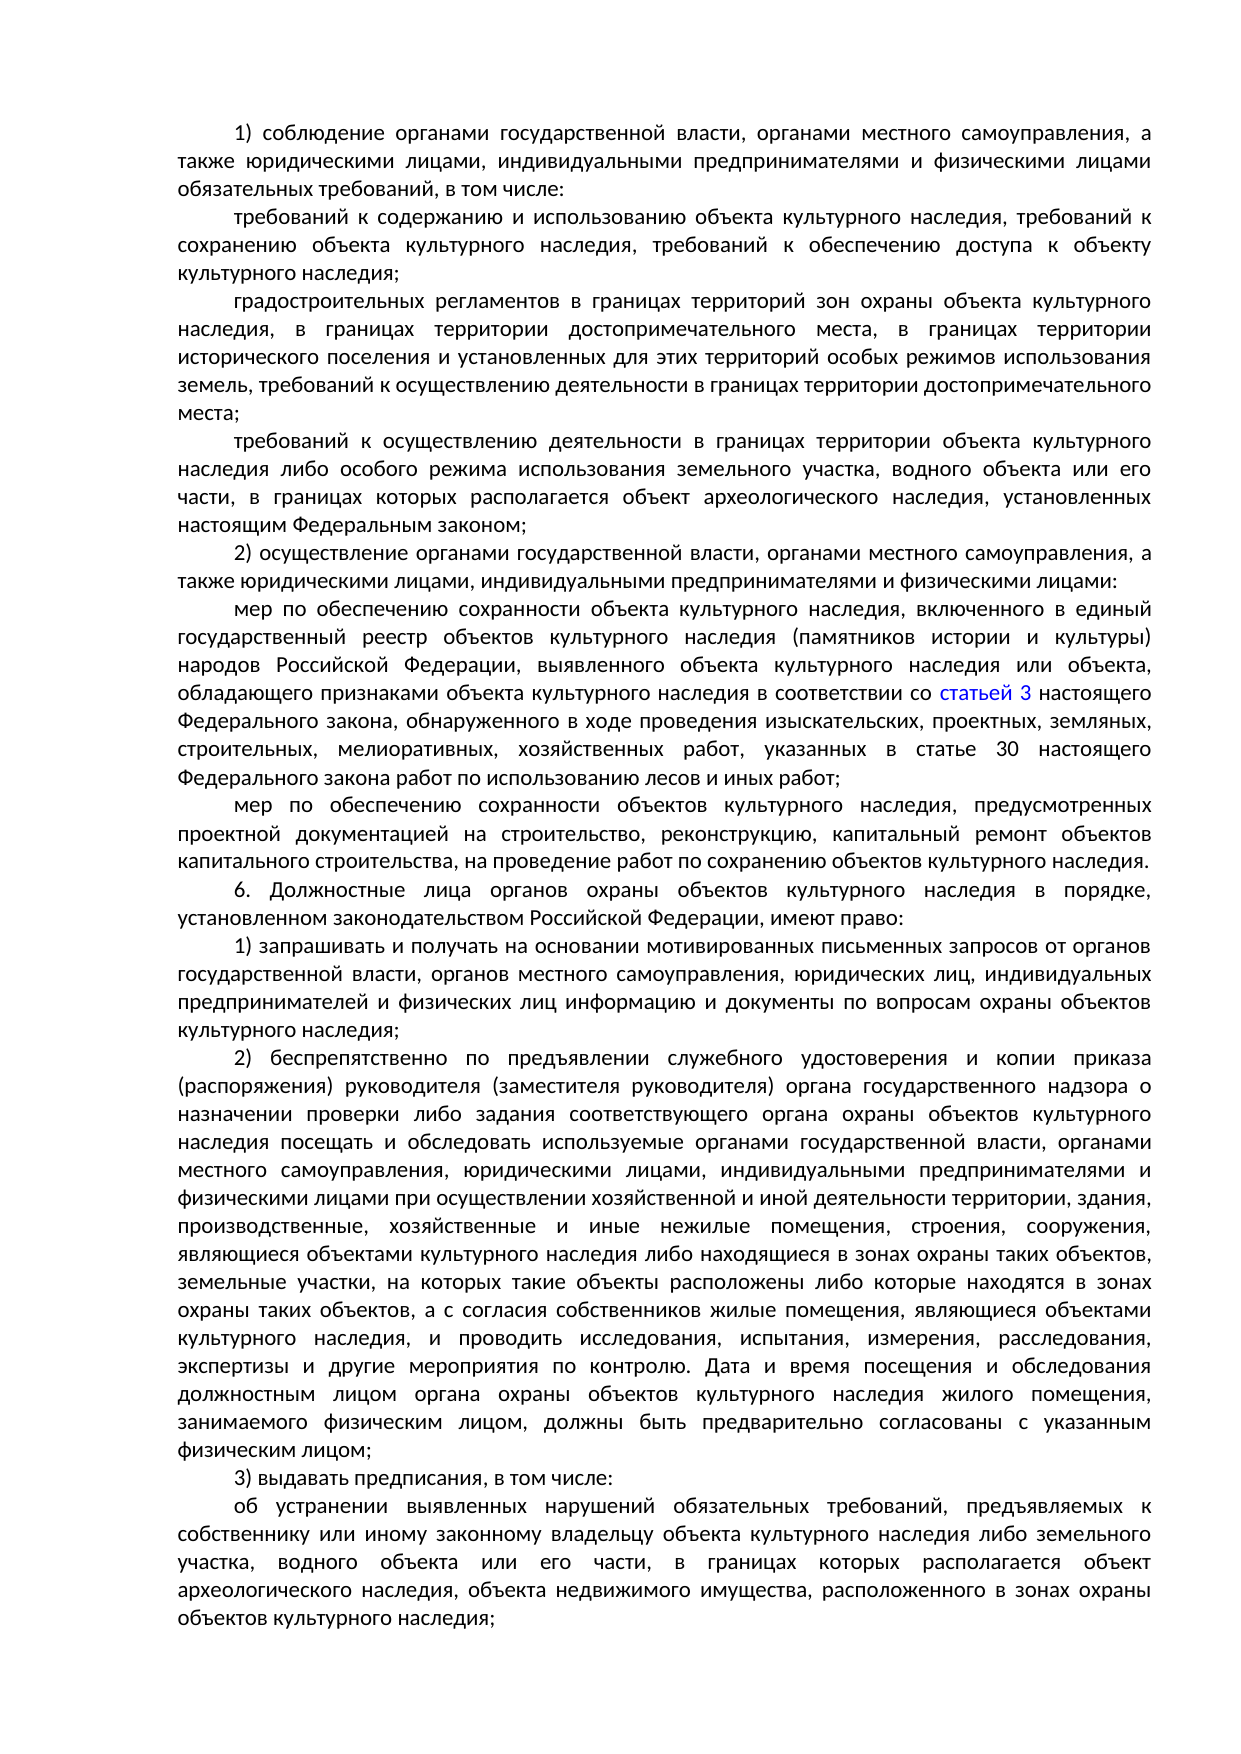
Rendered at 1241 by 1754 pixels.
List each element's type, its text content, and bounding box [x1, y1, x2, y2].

text требований к содержанию и использованию объекта культурного наследия, требований к сохранению объекта культурного наследия, требований к обеспечению доступа к объекту культурного наследия; [177, 202, 1152, 286]
text 1) запрашивать и получать на основании мотивированных письменных запросов от органов государственной власти, органов местного самоуправления, юридических лиц, индивидуальных предпринимателей и физических лиц информацию и документы по вопросам охраны объектов культурного наследия; [177, 931, 1152, 1043]
text градостроительных регламентов в границах территорий зон охраны объекта культурного наследия, в границах территории достопримечательного места, в границах территории исторического поселения и установленных для этих территорий особых режимов использования земель, требований к осуществлению деятельности в границах территории достопримечательного места; [177, 286, 1152, 426]
text 1) соблюдение органами государственной власти, органами местного самоуправления, а также юридическими лицами, индивидуальными предпринимателями и физическими лицами обязательных требований, в том числе: [177, 118, 1152, 202]
text мер по обеспечению сохранности объектов культурного наследия, предусмотренных проектной документацией на строительство, реконструкцию, капитальный ремонт объектов капитального строительства, на проведение работ по сохранению объектов культурного наследия. [177, 791, 1152, 875]
text 6. Должностные лица органов охраны объектов культурного наследия в порядке, установленном законодательством Российской Федерации, имеют право: [177, 875, 1152, 931]
text 2) осуществление органами государственной власти, органами местного самоуправления, а также юридическими лицами, индивидуальными предпринимателями и физическими лицами: [177, 538, 1152, 594]
text требований к осуществлению деятельности в границах территории объекта культурного наследия либо особого режима использования земельного участка, водного объекта или его части, в границах которых располагается объект археологического наследия, установленных настоящим Федеральным законом; [177, 426, 1152, 538]
text 3) выдавать предписания, в том числе: [177, 1463, 1152, 1491]
text мер по обеспечению сохранности объекта культурного наследия, включенного в единый государственный реестр объектов культурного наследия (памятников истории и культуры) народов Российской Федерации, выявленного объекта культурного наследия или объекта, обладающего признаками объекта культурного наследия в соответствии со статьей 3 настоящего Федерального закона, обнаруженного в ходе проведения изыскательских, проектных, земляных, строительных, мелиоративных, хозяйственных работ, указанных в статье 30 настоящего Федерального закона работ по использованию лесов и иных работ; [177, 594, 1152, 791]
text об устранении выявленных нарушений обязательных требований, предъявляемых к собственнику или иному законному владельцу объекта культурного наследия либо земельного участка, водного объекта или его части, в границах которых располагается объект археологического наследия, объекта недвижимого имущества, расположенного в зонах охраны объектов культурного наследия; [177, 1491, 1152, 1631]
text 2) беспрепятственно по предъявлении служебного удостоверения и копии приказа (распоряжения) руководителя (заместителя руководителя) органа государственного надзора о назначении проверки либо задания соответствующего органа охраны объектов культурного наследия посещать и обследовать используемые органами государственной власти, органами местного самоуправления, юридическими лицами, индивидуальными предпринимателями и физическими лицами при осуществлении хозяйственной и иной деятельности территории, здания, производственные, хозяйственные и иные нежилые помещения, строения, сооружения, являющиеся объектами культурного наследия либо находящиеся в зонах охраны таких объектов, земельные участки, на которых такие объекты расположены либо которые находятся в зонах охраны таких объектов, а с согласия собственников жилые помещения, являющиеся объектами культурного наследия, и проводить исследования, испытания, измерения, расследования, экспертизы и другие мероприятия по контролю. Дата и время посещения и обследования должностным лицом органа охраны объектов культурного наследия жилого помещения, занимаемого физическим лицом, должны быть предварительно согласованы с указанным физическим лицом; [177, 1043, 1152, 1463]
